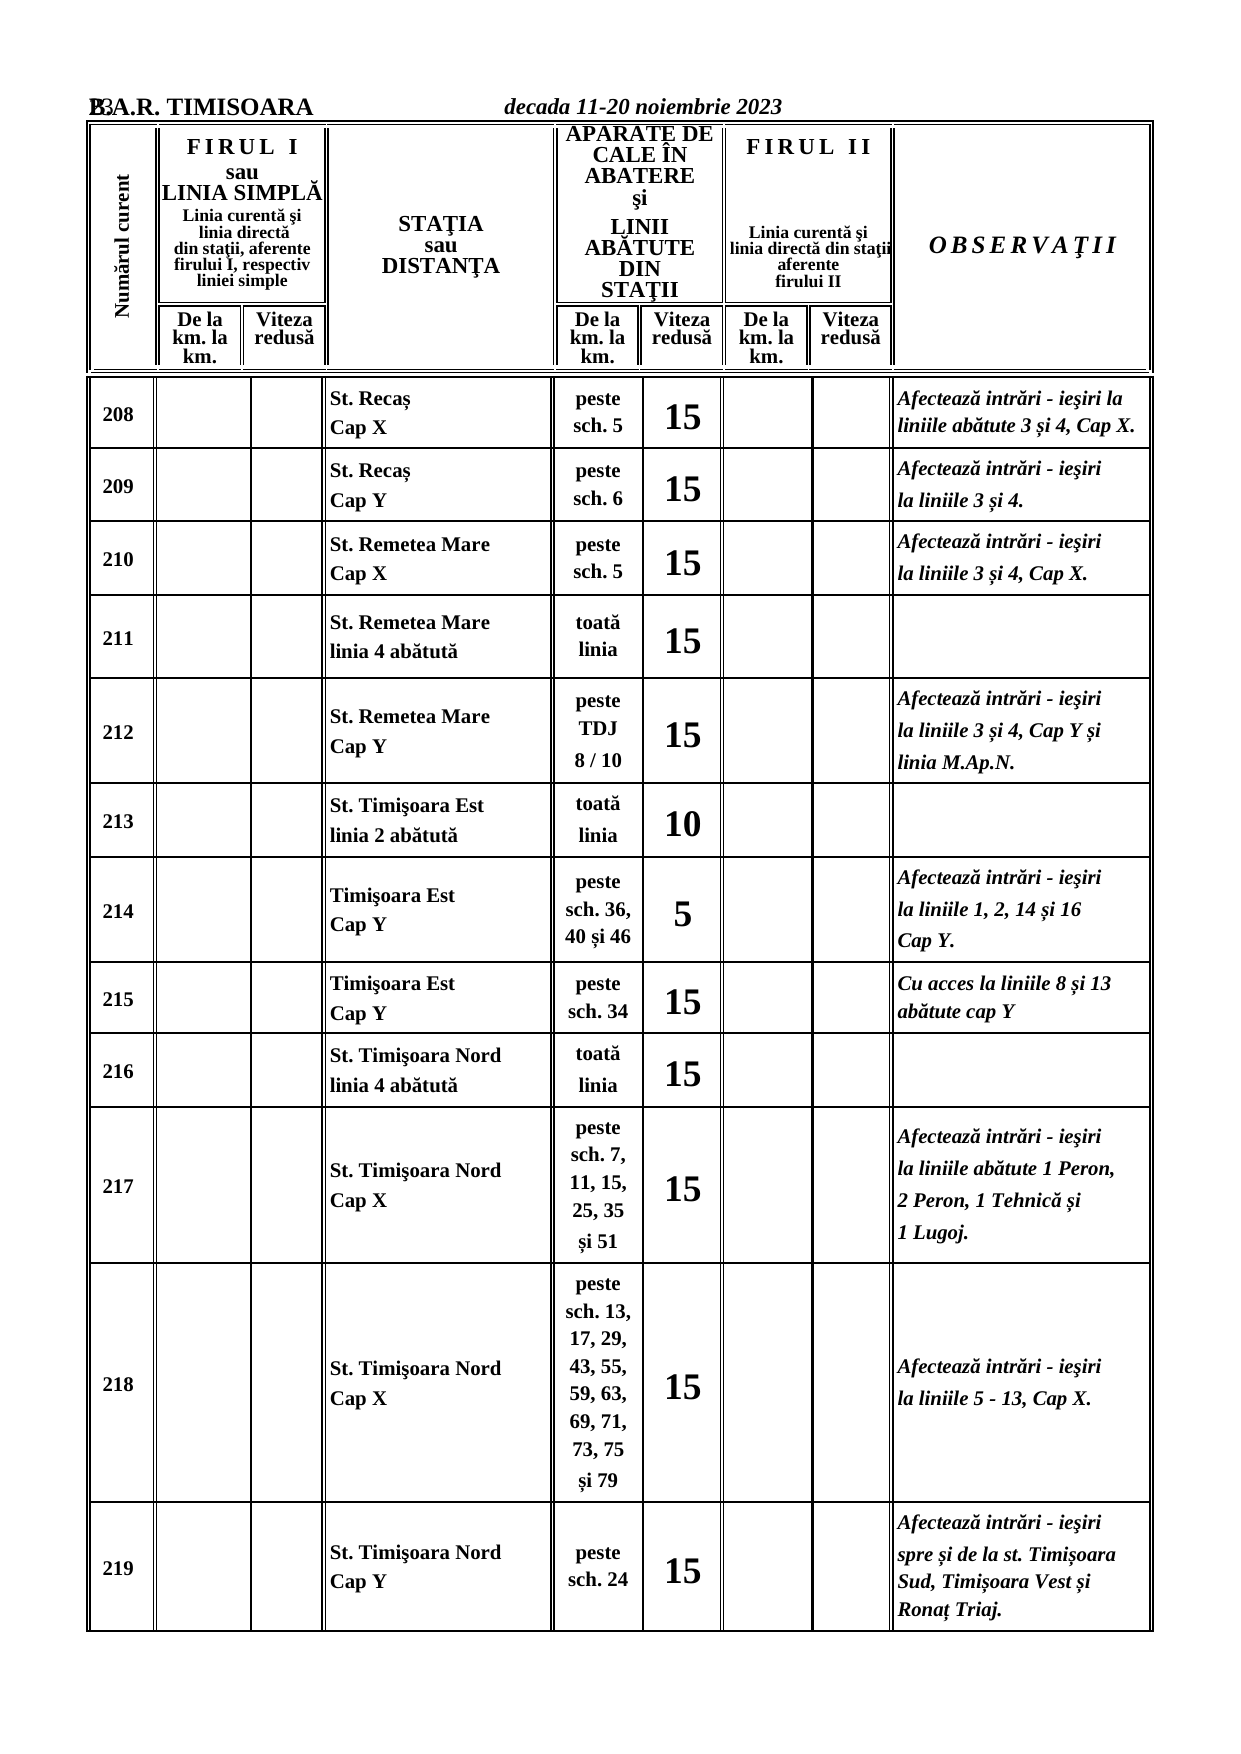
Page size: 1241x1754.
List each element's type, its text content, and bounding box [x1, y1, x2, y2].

table_cell [252, 784, 321, 856]
table_cell [724, 378, 811, 447]
table_cell Afectează intrări - ieşiri la liniile 5 - 13, Cap X. [894, 1264, 1149, 1501]
table_cell 15 [644, 449, 720, 520]
table_cell [894, 784, 1149, 856]
table_cell St. Timişoara Nord Cap Y [326, 1503, 550, 1629]
table_cell [157, 963, 250, 1032]
table_cell [724, 1034, 811, 1106]
table_cell peste sch. 24 [555, 1503, 642, 1629]
table_cell [157, 858, 250, 961]
table_cell [157, 596, 250, 677]
table_cell [814, 449, 889, 520]
table_cell [91, 1108, 153, 1262]
table_cell [252, 449, 321, 520]
table_cell [91, 679, 153, 782]
table_cell 15 [644, 596, 720, 677]
table_cell 15 [644, 679, 720, 782]
table_cell [252, 1503, 321, 1629]
table_cell Afectează intrări - ieşiri la liniile 3 și 4. [894, 449, 1149, 520]
table_cell St. Remetea Mare Cap Y [326, 679, 550, 782]
table_cell [724, 1264, 811, 1501]
table_cell [157, 1034, 250, 1106]
table_cell peste sch. 7, 11, 15, 25, 35 și 51 [555, 1108, 642, 1262]
table_cell [724, 522, 811, 594]
table_cell [724, 1503, 811, 1629]
table_cell [91, 1503, 153, 1629]
table_cell [894, 596, 1149, 677]
table_cell [724, 784, 811, 856]
table_cell [157, 679, 250, 782]
table_cell [724, 858, 811, 961]
table_cell St. Recaș Cap X [326, 378, 550, 447]
table_cell peste sch. 13, 17, 29, 43, 55, 59, 63, 69, 71, 73, 75 și 79 [555, 1264, 642, 1501]
table_cell Afectează intrări - ieşiri spre și de la st. Timișoara Sud, Timișoara Vest și Ronaț Triaj. [894, 1503, 1149, 1629]
table_cell [157, 449, 250, 520]
table_cell St. Timişoara Nord Cap X [326, 1108, 550, 1262]
table_cell [814, 596, 889, 677]
table_cell St. Timişoara Nord linia 4 abătută [326, 1034, 550, 1106]
table_cell [814, 858, 889, 961]
table_cell [252, 1034, 321, 1106]
table_cell [814, 784, 889, 856]
table_cell Timişoara Est Cap Y [326, 963, 550, 1032]
table_cell [91, 449, 153, 520]
table_cell [91, 784, 153, 856]
table_cell [91, 1264, 153, 1501]
table_cell [814, 1503, 889, 1629]
table_cell peste sch. 36, 40 și 46 [555, 858, 642, 961]
table_cell [91, 1034, 153, 1106]
table_cell [814, 1034, 889, 1106]
table_cell [91, 596, 153, 677]
table_cell [157, 1108, 250, 1262]
table_cell 15 [644, 1503, 720, 1629]
table_cell Afectează intrări - ieşiri la liniile 1, 2, 14 și 16 Cap Y. [894, 858, 1149, 961]
table_cell 15 [644, 1108, 720, 1262]
table_cell toată linia [555, 784, 642, 856]
table_cell [894, 1034, 1149, 1106]
table_cell [252, 858, 321, 961]
table_cell [252, 522, 321, 594]
table_cell [157, 378, 250, 447]
table_cell [724, 679, 811, 782]
table_cell 15 [644, 522, 720, 594]
table_cell Cu acces la liniile 8 și 13 abătute cap Y [894, 963, 1149, 1032]
table_cell St. Remetea Mare Cap X [326, 522, 550, 594]
table_cell [252, 963, 321, 1032]
table_cell Afectează intrări - ieşiri la liniile abătute 3 și 4, Cap X. [894, 378, 1149, 447]
table_cell [724, 596, 811, 677]
table_cell [252, 1264, 321, 1501]
table_cell [724, 1108, 811, 1262]
table_cell [157, 1503, 250, 1629]
table_cell [814, 1108, 889, 1262]
table_cell [252, 596, 321, 677]
table_cell St. Recaș Cap Y [326, 449, 550, 520]
table_cell 15 [644, 1264, 720, 1501]
table_cell St. Timişoara Nord Cap X [326, 1264, 550, 1501]
table_cell [252, 378, 321, 447]
table_cell [91, 858, 153, 961]
table_cell 15 [644, 963, 720, 1032]
table_cell 5 [644, 858, 720, 961]
table_cell peste sch. 5 [555, 378, 642, 447]
table_cell [814, 522, 889, 594]
table_cell [252, 679, 321, 782]
table_cell [157, 784, 250, 856]
table_cell peste sch. 5 [555, 522, 642, 594]
table_cell toată linia [555, 1034, 642, 1106]
table_cell [724, 963, 811, 1032]
table_cell [91, 522, 153, 594]
table_cell St. Remetea Mare linia 4 abătută [326, 596, 550, 677]
table_cell [157, 1264, 250, 1501]
table_cell [814, 1264, 889, 1501]
table_cell 15 [644, 378, 720, 447]
table_cell [814, 378, 889, 447]
table_cell Timişoara Est Cap Y [326, 858, 550, 961]
table_cell Afectează intrări - ieşiri la liniile 3 și 4, Cap Y și linia M.Ap.N. [894, 679, 1149, 782]
table_cell toată linia [555, 596, 642, 677]
table_cell 10 [644, 784, 720, 856]
table_cell [814, 963, 889, 1032]
table_cell peste sch. 6 [555, 449, 642, 520]
table_cell St. Timişoara Est linia 2 abătută [326, 784, 550, 856]
table_cell [814, 679, 889, 782]
table_cell [91, 963, 153, 1032]
table_cell 15 [644, 1034, 720, 1106]
table_cell [157, 522, 250, 594]
table_cell [91, 378, 153, 447]
table_cell [252, 1108, 321, 1262]
table_cell Afectează intrări - ieşiri la liniile 3 și 4, Cap X. [894, 522, 1149, 594]
table_cell Afectează intrări - ieşiri la liniile abătute 1 Peron, 2 Peron, 1 Tehnică și 1 Lugoj. [894, 1108, 1149, 1262]
table_cell peste TDJ 8 / 10 [555, 679, 642, 782]
table_cell [724, 449, 811, 520]
table_cell peste sch. 34 [555, 963, 642, 1032]
